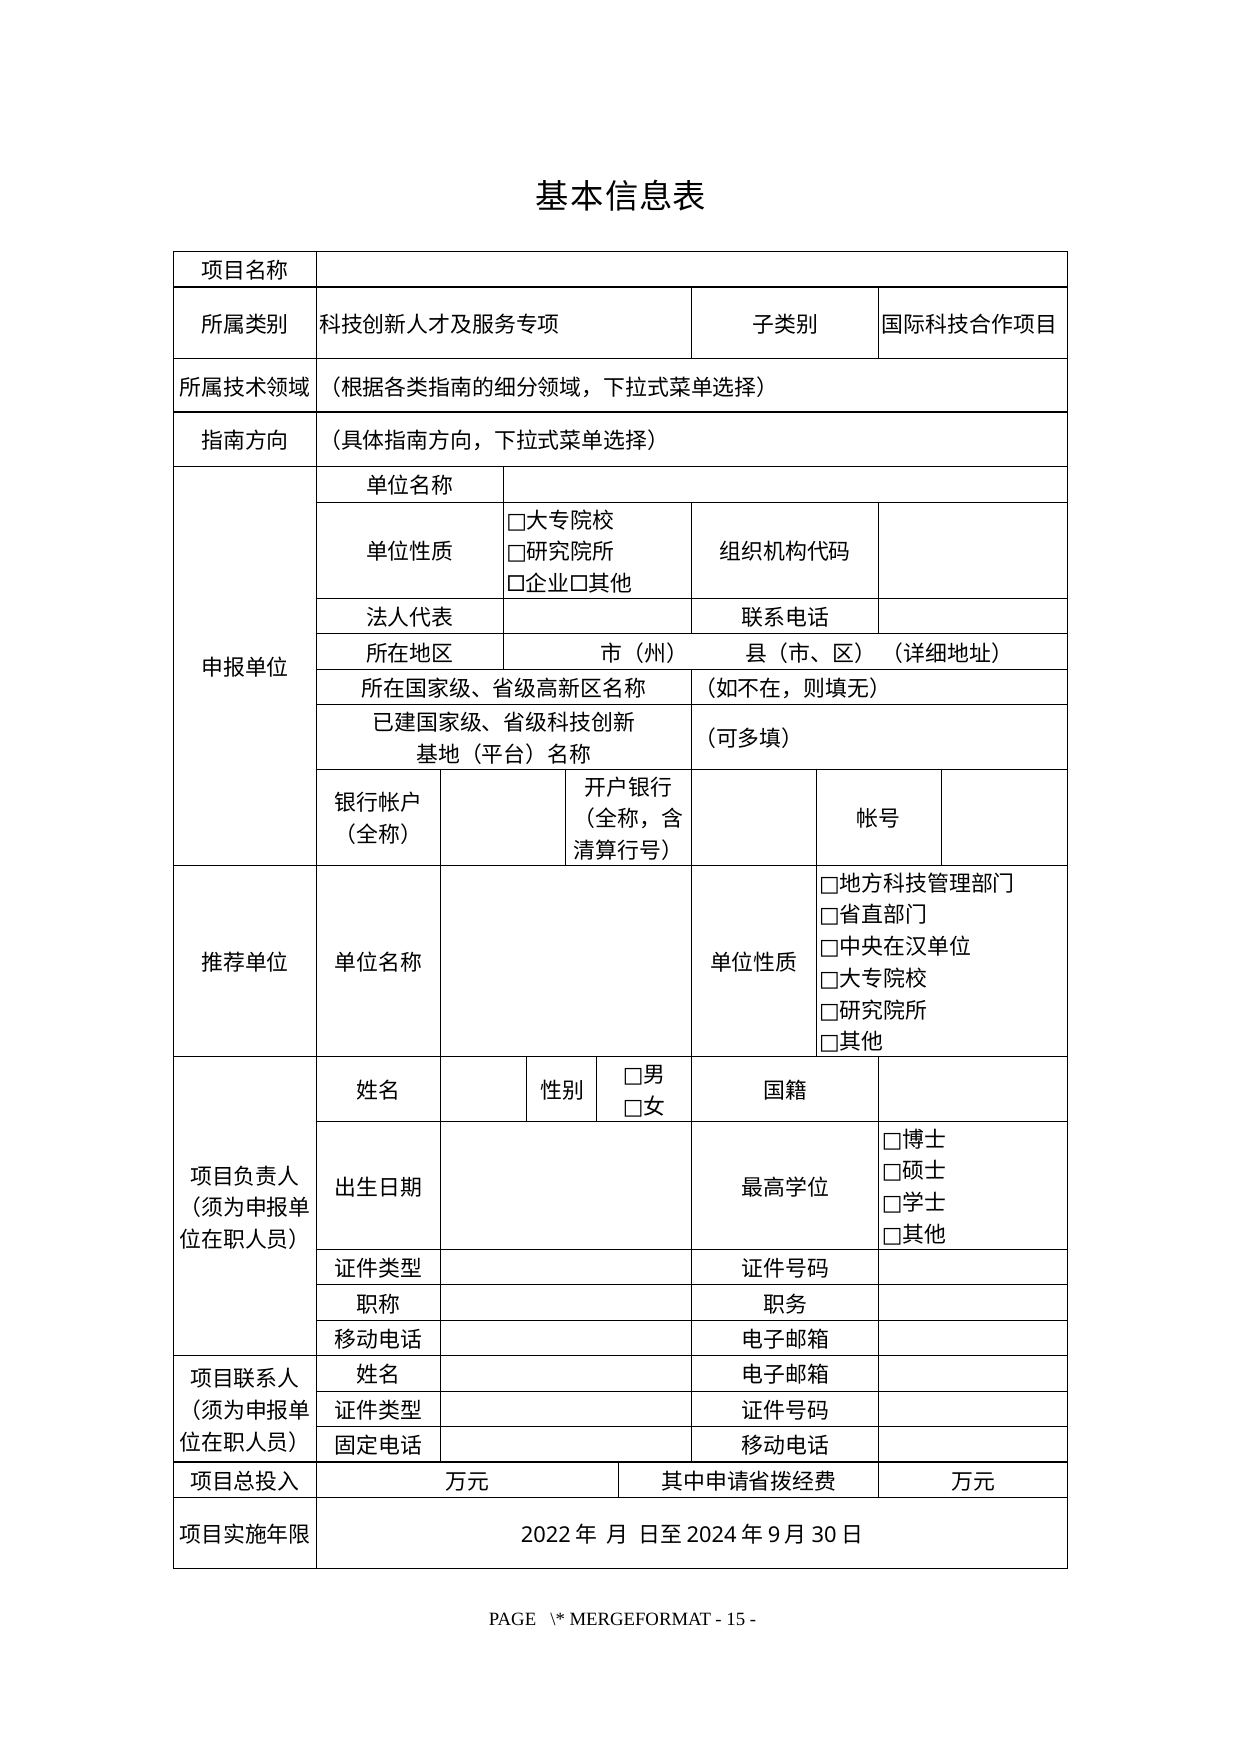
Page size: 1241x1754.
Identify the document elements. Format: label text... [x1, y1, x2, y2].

table_cell 项目实施年限 [174, 1498, 316, 1567]
table_cell 所属技术领域 [174, 359, 316, 411]
table_cell 所在国家级、省级高新区名称 [317, 670, 691, 704]
table_cell 国籍 [692, 1057, 878, 1121]
table_cell 国际科技合作项目 [879, 288, 1067, 358]
table_cell 联系电话 [692, 599, 878, 633]
table_cell 职务 [692, 1285, 878, 1320]
table_cell [441, 770, 565, 864]
table_cell 市（州） [504, 634, 691, 669]
table_cell 证件类型 [317, 1392, 440, 1426]
table_cell 单位性质 [692, 866, 816, 1056]
table_cell 固定电话 [317, 1427, 440, 1461]
table_cell [441, 1427, 691, 1461]
table_cell 项目总投入 [174, 1463, 316, 1497]
table_cell （根据各类指南的细分领域，下拉式菜单选择） [317, 359, 1067, 411]
table_cell 单位性质 [317, 503, 503, 598]
table_cell 电子邮箱 [692, 1321, 878, 1355]
table_cell □大专院校 □研究院所 企业其他 [504, 503, 691, 598]
table_cell 出生日期 [317, 1122, 440, 1249]
table_cell [441, 1122, 691, 1249]
table_cell [692, 770, 816, 864]
table_cell 单位名称 [317, 866, 440, 1056]
table_cell （如不在，则填无） [692, 670, 1067, 704]
table_cell 帐号 [817, 770, 941, 864]
table_cell 证件号码 [692, 1250, 878, 1284]
table_cell [441, 1356, 691, 1391]
table_cell 法人代表 [317, 599, 503, 633]
table_cell 项目联系人 （须为申报单位在职人员） [174, 1356, 316, 1461]
table_cell [879, 1356, 1067, 1391]
table_cell 证件类型 [317, 1250, 440, 1284]
table_cell 最高学位 [692, 1122, 878, 1249]
table_cell □男 □女 [597, 1057, 691, 1121]
table_cell （具体指南方向，下拉式菜单选择） [317, 413, 1067, 466]
text 基本信息表 [187, 162, 1053, 227]
table_cell [879, 1427, 1067, 1461]
table_header [317, 252, 1067, 286]
table_cell 移动电话 [692, 1427, 878, 1461]
table_cell 所在地区 [317, 634, 503, 669]
table_cell [942, 770, 1067, 864]
table_cell 推荐单位 [174, 866, 316, 1056]
table_cell 证件号码 [692, 1392, 878, 1426]
table_cell [879, 599, 1067, 633]
table_cell [441, 1057, 526, 1121]
table_cell 所属类别 [174, 288, 316, 358]
table_cell 科技创新人才及服务专项 [317, 288, 691, 358]
table_cell □博士 □硕士 □学士 □其他 [879, 1122, 1067, 1249]
table_header 项目名称 [174, 252, 316, 286]
table_cell [441, 1250, 691, 1284]
table_cell 职称 [317, 1285, 440, 1320]
table_cell [879, 503, 1067, 598]
table_cell 申报单位 [174, 467, 316, 864]
table_cell 移动电话 [317, 1321, 440, 1355]
table_cell 电子邮箱 [692, 1356, 878, 1391]
table_cell 2022年 月 日至2024年 9月 30日 [317, 1498, 1067, 1567]
table_cell [879, 1392, 1067, 1426]
table_cell [441, 1392, 691, 1426]
table_cell [441, 1285, 691, 1320]
table_cell 万元 [879, 1463, 1067, 1497]
table_cell 姓名 [317, 1057, 440, 1121]
table_cell [879, 1321, 1067, 1355]
table_cell [504, 467, 1067, 502]
table_cell [879, 1057, 1067, 1121]
table_cell 组织机构代码 [692, 503, 878, 598]
table_cell [879, 1285, 1067, 1320]
table_cell （可多填） [692, 705, 1067, 768]
table_cell 其中申请省拨经费 [619, 1463, 878, 1497]
table_cell 指南方向 [174, 413, 316, 466]
table_cell [879, 1250, 1067, 1284]
table_cell 已建国家级、省级科技创新 基地（平台）名称 [317, 705, 691, 768]
table_cell 万元 [317, 1463, 618, 1497]
table_cell 性别 [527, 1057, 596, 1121]
table_cell （详细地址） [879, 634, 1067, 669]
table_cell □地方科技管理部门 □省直部门 □中央在汉单位 □大专院校 □研究院所 □其他 [817, 866, 1067, 1056]
table_cell 开户银行 （全称，含清算行号） [566, 770, 691, 864]
table_cell 项目负责人 （须为申报单位在职人员） [174, 1057, 316, 1355]
table_cell 单位名称 [317, 467, 503, 502]
table_cell [441, 866, 691, 1056]
table_cell 姓名 [317, 1356, 440, 1391]
table_cell [441, 1321, 691, 1355]
table_cell 县（市、区） [691, 634, 879, 669]
table_cell 子类别 [692, 288, 878, 358]
table_cell 银行帐户 （全称） [317, 770, 440, 864]
table_cell [504, 599, 691, 633]
